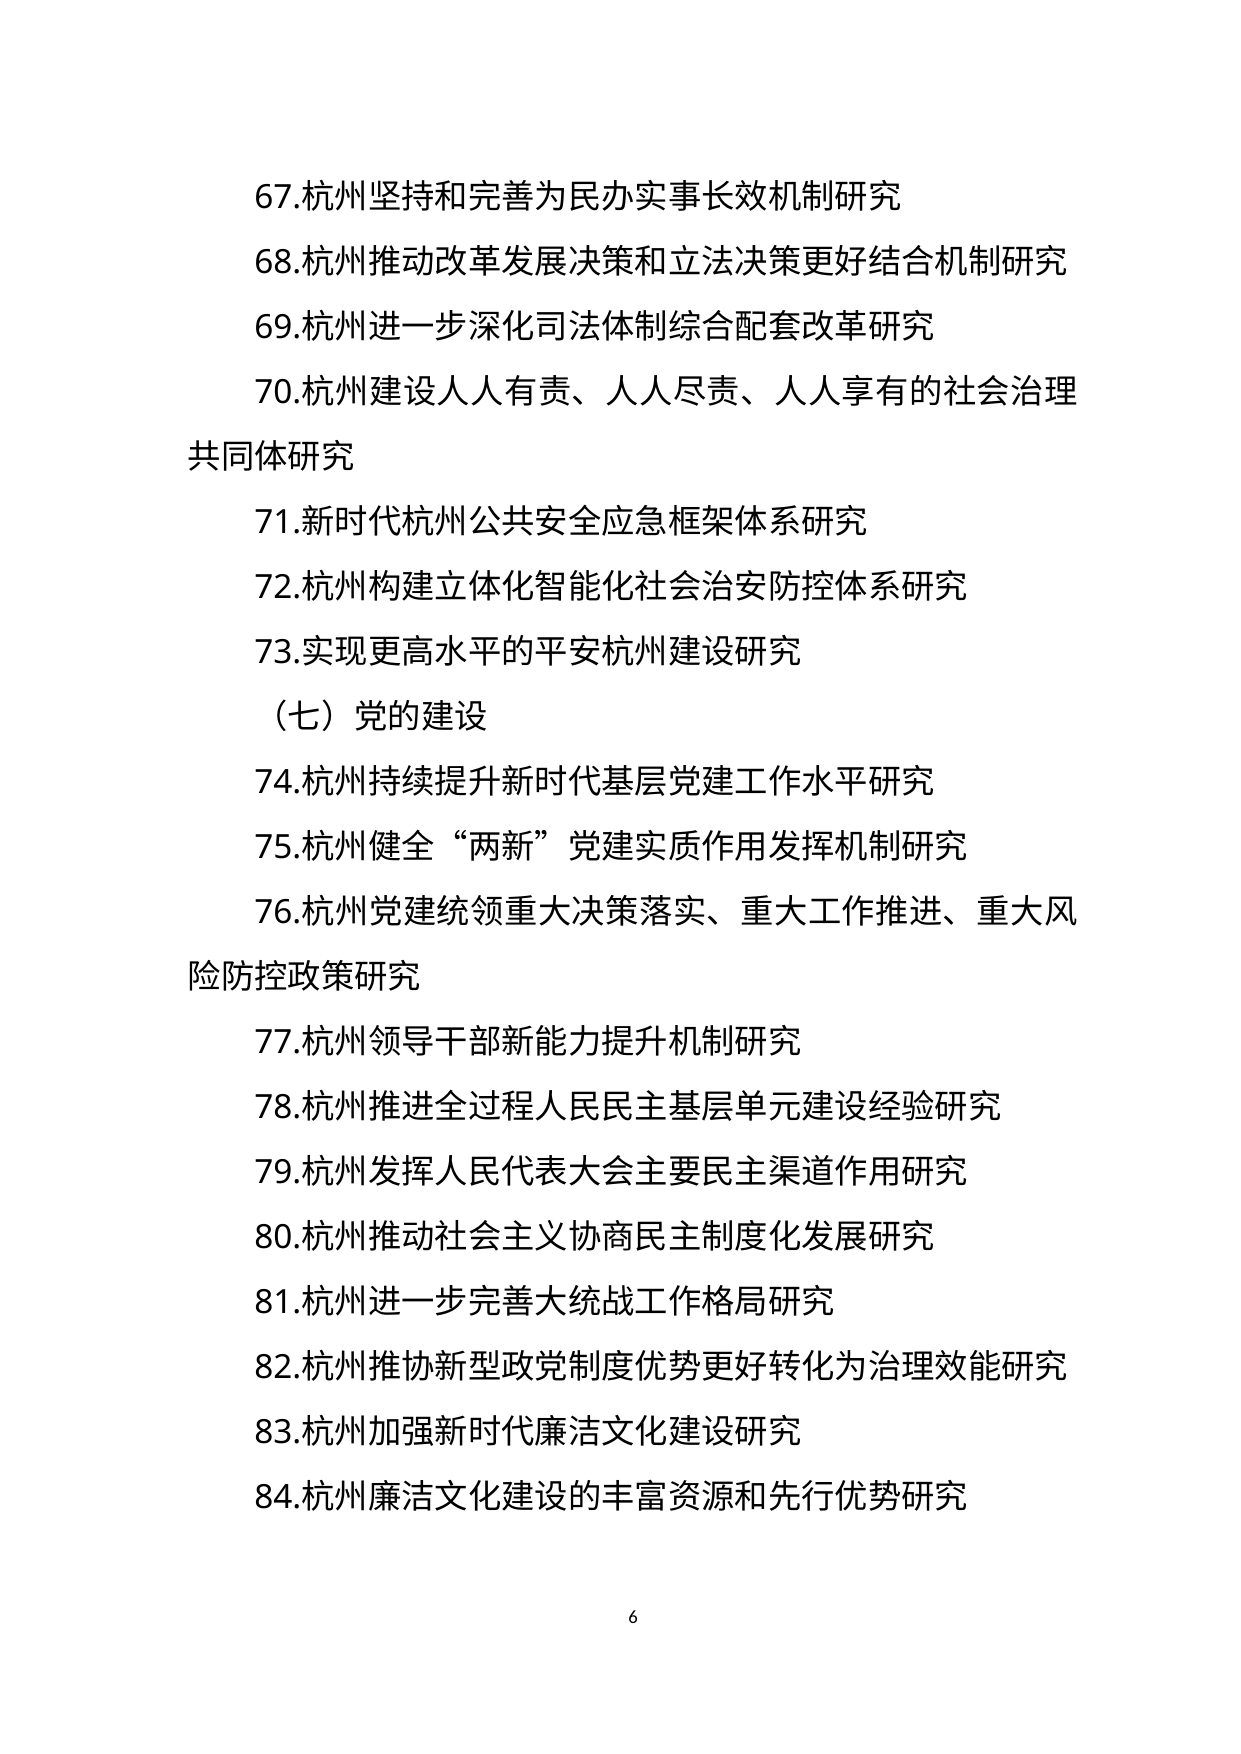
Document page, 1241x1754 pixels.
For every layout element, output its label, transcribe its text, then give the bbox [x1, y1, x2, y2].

text 71.新时代杭州公共安全应急框架体系研究 [187, 487, 1078, 552]
text 78.杭州推进全过程人民民主基层单元建设经验研究 [187, 1072, 1078, 1137]
text 84.杭州廉洁文化建设的丰富资源和先行优势研究 [187, 1462, 1078, 1527]
text 80.杭州推动社会主义协商民主制度化发展研究 [187, 1202, 1078, 1267]
text 72.杭州构建立体化智能化社会治安防控体系研究 [187, 552, 1078, 617]
text 75.杭州健全“两新”党建实质作用发挥机制研究 [187, 812, 1078, 877]
text 82.杭州推协新型政党制度优势更好转化为治理效能研究 [187, 1332, 1078, 1397]
text 73.实现更高水平的平安杭州建设研究 [187, 617, 1078, 682]
text 83.杭州加强新时代廉洁文化建设研究 [187, 1397, 1078, 1462]
text 79.杭州发挥人民代表大会主要民主渠道作用研究 [187, 1137, 1078, 1202]
text 74.杭州持续提升新时代基层党建工作水平研究 [187, 747, 1078, 812]
text 70.杭州建设人人有责、人人尽责、人人享有的社会治理共同体研究 [187, 357, 1078, 487]
text 76.杭州党建统领重大决策落实、重大工作推进、重大风险防控政策研究 [187, 877, 1078, 1007]
text 77.杭州领导干部新能力提升机制研究 [187, 1007, 1078, 1072]
text 67.杭州坚持和完善为民办实事长效机制研究 [187, 162, 1078, 227]
text 69.杭州进一步深化司法体制综合配套改革研究 [187, 292, 1078, 357]
text 81.杭州进一步完善大统战工作格局研究 [187, 1267, 1078, 1332]
text （七）党的建设 [187, 682, 1078, 747]
text 68.杭州推动改革发展决策和立法决策更好结合机制研究 [187, 227, 1078, 292]
